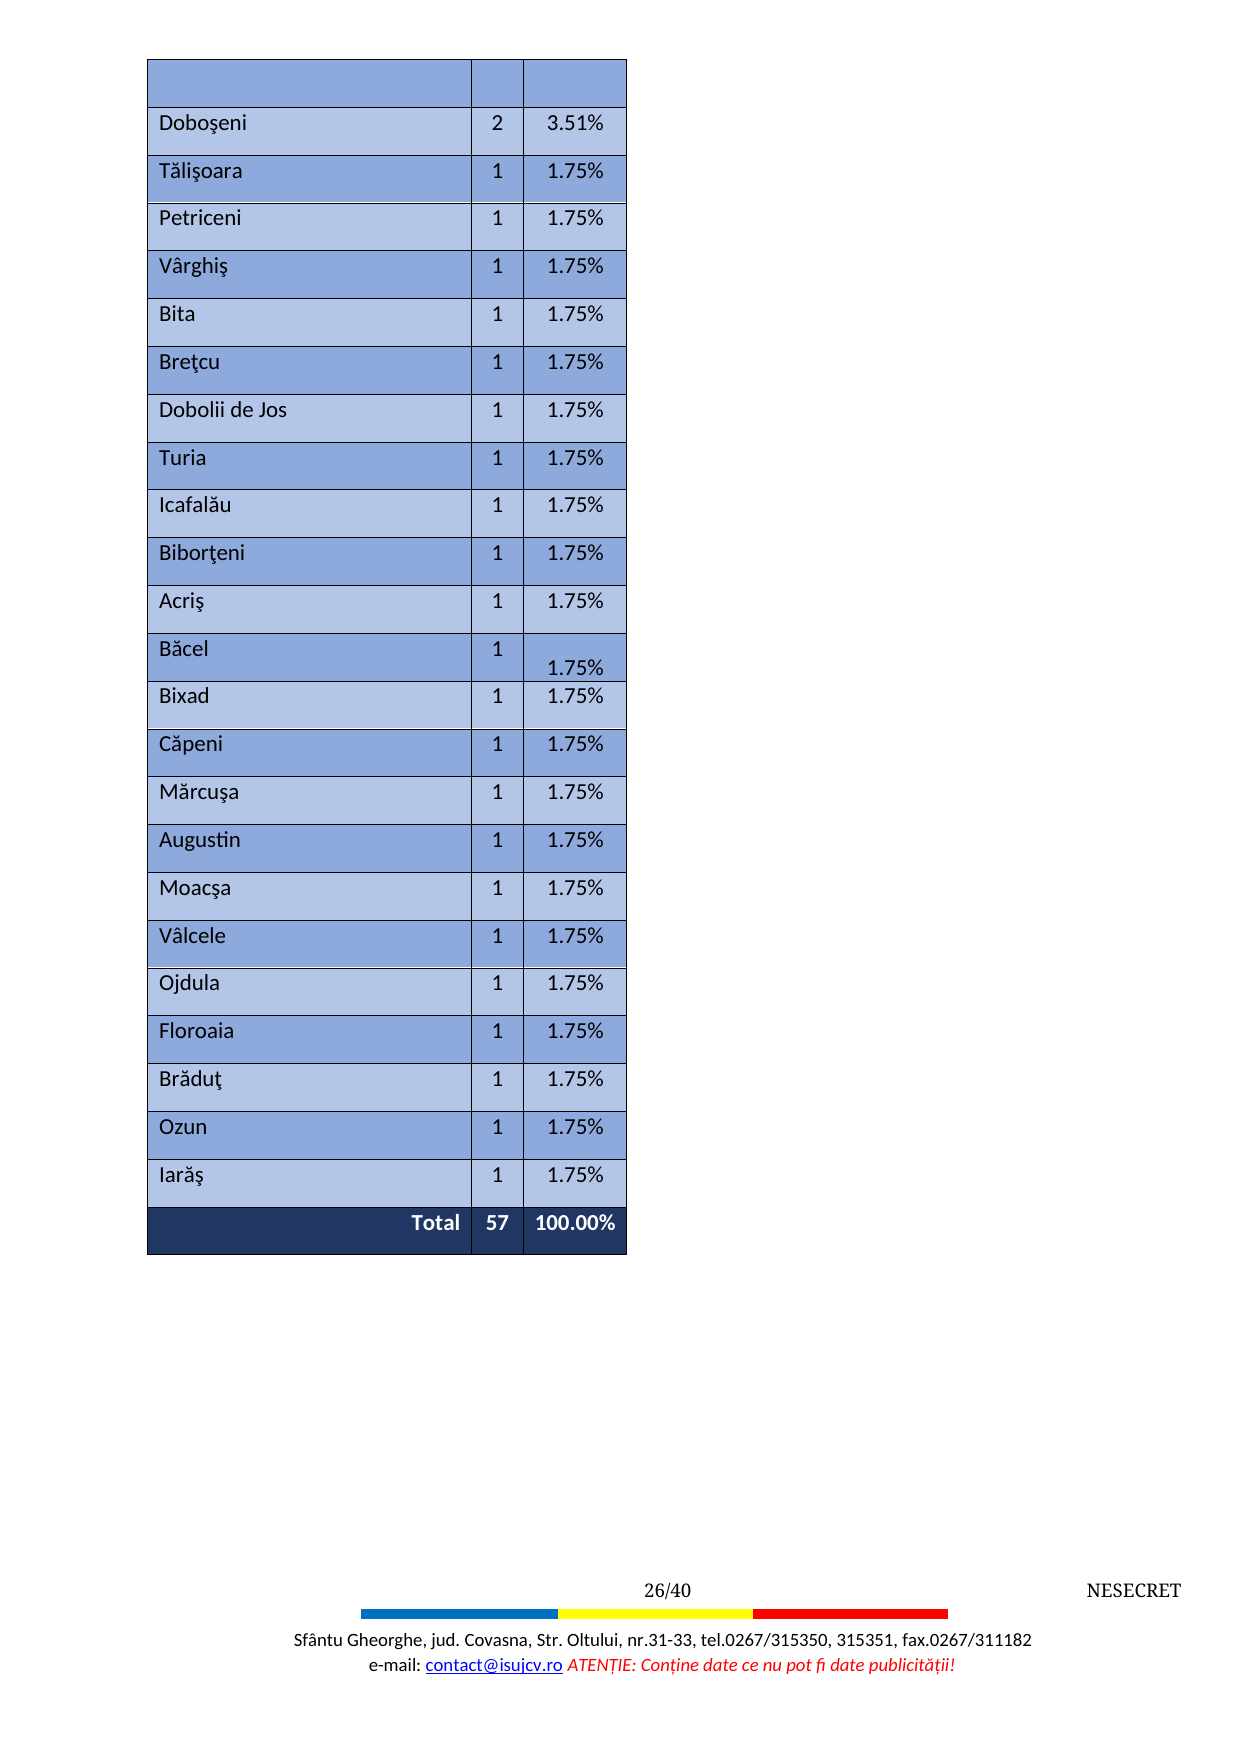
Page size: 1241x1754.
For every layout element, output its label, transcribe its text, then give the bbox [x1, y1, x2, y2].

table_cell 2 [472, 60, 523, 107]
table_cell 1.75% [524, 969, 626, 1015]
table_cell Total [148, 1208, 471, 1254]
table_cell 1 [472, 490, 523, 537]
table_cell 57 [472, 1208, 523, 1254]
table_cell 1.75% [524, 299, 626, 346]
table_cell 3.51% [524, 60, 626, 107]
table_cell 1.75% [524, 1064, 626, 1111]
table_cell 1.75% [524, 1112, 626, 1159]
table_cell 1.75% [524, 634, 626, 681]
table_cell 1 [472, 586, 523, 633]
table_cell 1 [472, 1112, 523, 1159]
table_cell 1.75% [524, 1160, 626, 1207]
table_cell 1 [472, 1160, 523, 1207]
table_cell 2 [472, 108, 523, 155]
table_cell Biborţeni [148, 538, 471, 585]
table_cell 1.75% [524, 730, 626, 776]
table_cell 1 [472, 299, 523, 346]
table_cell 1 [472, 1016, 523, 1063]
table_cell 1 [472, 443, 523, 489]
table_cell 1.75% [524, 682, 626, 728]
table_cell 1 [472, 873, 523, 920]
table_cell Icafalău [148, 490, 471, 537]
table_cell Chichiş [148, 60, 471, 107]
table_cell 1.75% [524, 1016, 626, 1063]
table_cell 1.75% [524, 873, 626, 920]
table_cell 1.75% [524, 395, 626, 442]
table_cell 1 [472, 156, 523, 202]
table_cell Breţcu [148, 347, 471, 394]
table_cell 1 [472, 1064, 523, 1111]
table_cell Ozun [148, 1112, 471, 1159]
table_cell Băcel [148, 634, 471, 681]
table_cell Bita [148, 299, 471, 346]
table_cell Moacşa [148, 873, 471, 920]
table_cell Brăduţ [148, 1064, 471, 1111]
table_cell 1 [472, 969, 523, 1015]
table_cell 1 [472, 538, 523, 585]
table_cell Tălişoara [148, 156, 471, 202]
table_cell Vârghiş [148, 251, 471, 298]
table_cell Ojdula [148, 969, 471, 1015]
table_cell 1 [472, 204, 523, 250]
table_cell Petriceni [148, 204, 471, 250]
table_cell Augustin [148, 825, 471, 872]
table_cell Iarăş [148, 1160, 471, 1207]
table_cell Acriş [148, 586, 471, 633]
table_cell 1 [472, 395, 523, 442]
table_cell 1.75% [524, 825, 626, 872]
table_cell Turia [148, 443, 471, 489]
table_cell Dobolii de Jos [148, 395, 471, 442]
table_cell 1.75% [524, 251, 626, 298]
table_cell 100.00% [524, 1208, 626, 1254]
table_cell 1.75% [524, 490, 626, 537]
table_cell 1 [472, 777, 523, 824]
table_cell 1.75% [524, 443, 626, 489]
table_cell 1.75% [524, 204, 626, 250]
table_cell 1 [472, 825, 523, 872]
table_cell 1.75% [524, 347, 626, 394]
table_cell Căpeni [148, 730, 471, 776]
table_cell Floroaia [148, 1016, 471, 1063]
table_cell 1 [472, 347, 523, 394]
table_cell Mărcuşa [148, 777, 471, 824]
table_cell Vâlcele [148, 921, 471, 967]
table_cell Doboşeni [148, 108, 471, 155]
table_cell 1.75% [524, 777, 626, 824]
table_cell 1.75% [524, 156, 626, 202]
table_cell 1.75% [524, 921, 626, 967]
table_cell Bixad [148, 682, 471, 728]
table_cell 1.75% [524, 538, 626, 585]
table_cell 1 [472, 921, 523, 967]
table_cell 3.51% [524, 108, 626, 155]
table_cell 1.75% [524, 586, 626, 633]
table_cell 1 [472, 682, 523, 728]
table_cell 1 [472, 730, 523, 776]
table_cell 1 [472, 634, 523, 681]
table_cell 1 [472, 251, 523, 298]
